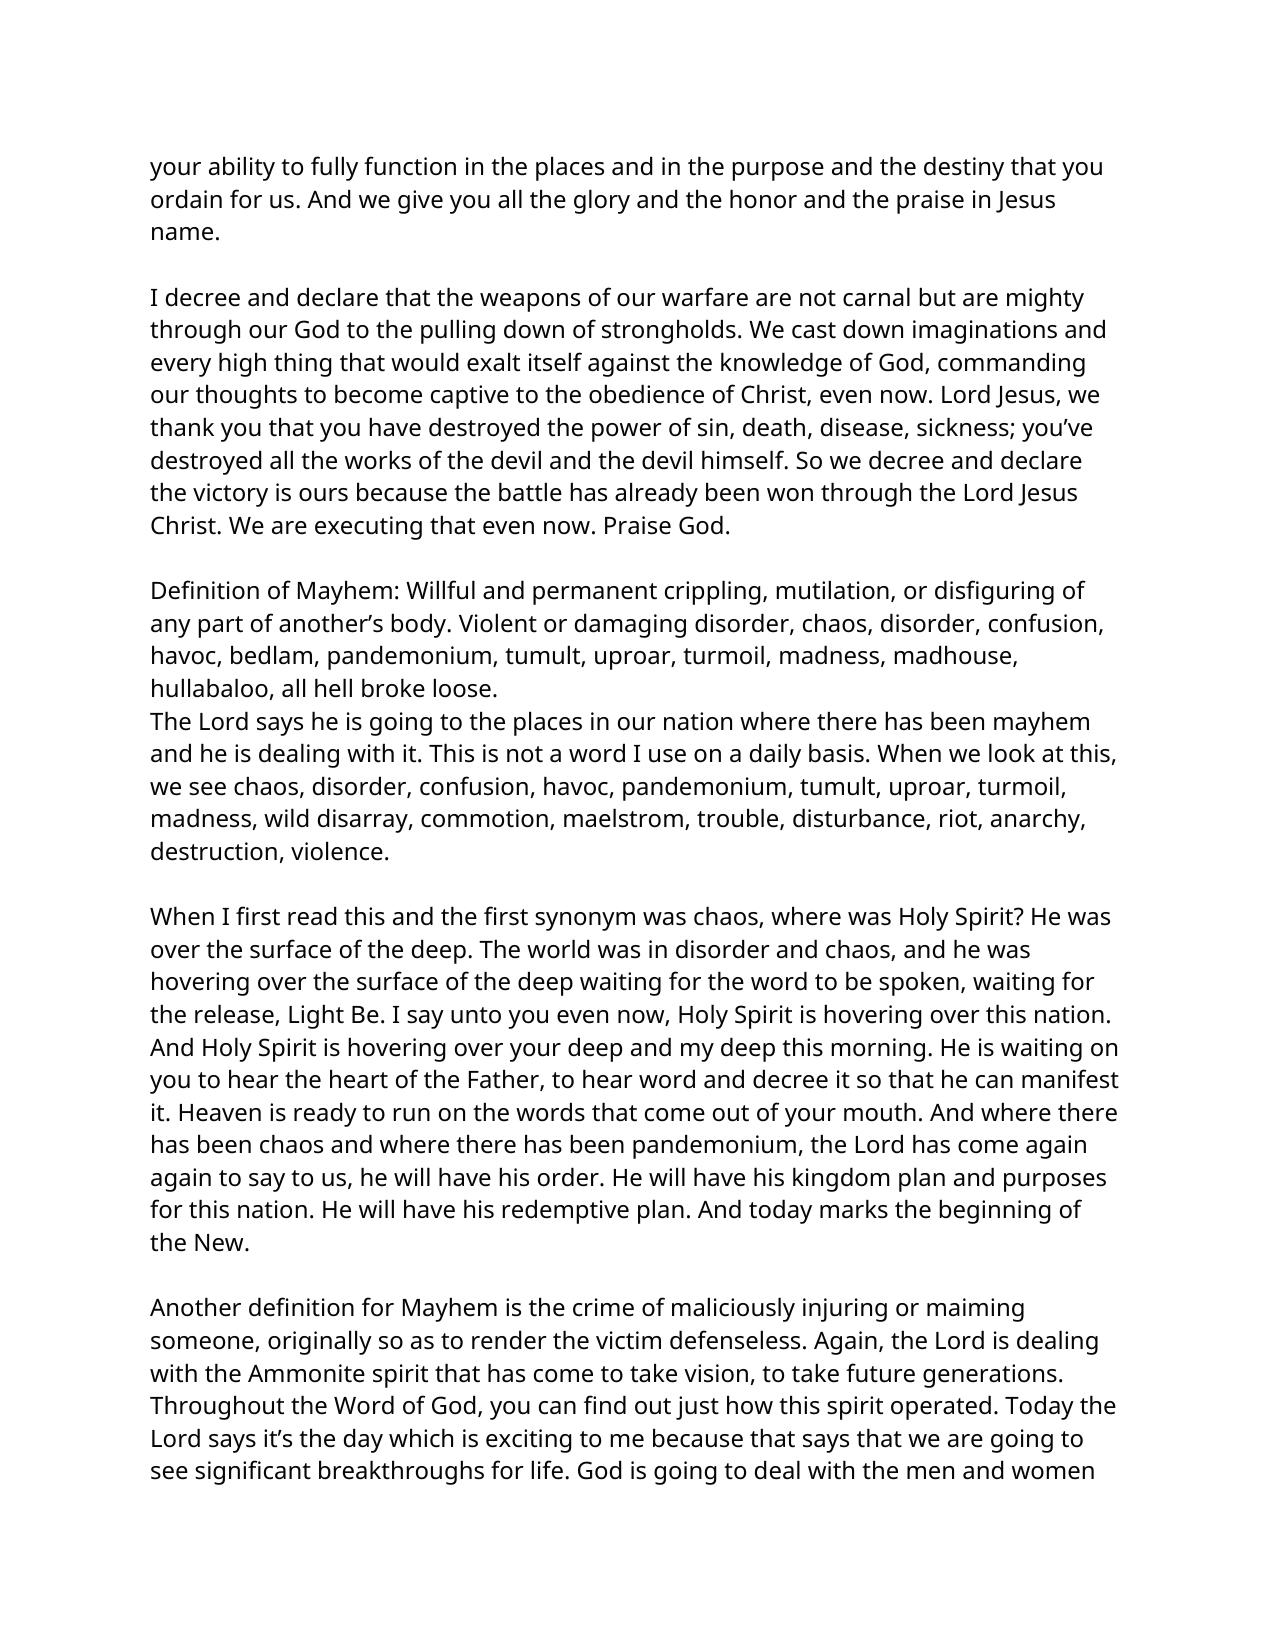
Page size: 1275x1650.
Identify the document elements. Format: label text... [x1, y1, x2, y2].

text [150, 150, 1125, 248]
text The Lord says he is going to the places in our nation where there has been mayhem and he is dealing with it. This is not a word I use on a daily basis. When we look at this, we see chaos, disorder, confusion, havoc, pandemonium, tumult, uproar, turmoil, madness, wild disarray, commotion, maelstrom, trouble, disturbance, riot, anarchy, destruction, violence. [150, 704, 1125, 867]
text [150, 1291, 1125, 1487]
text When I first read this and the first synonym was chaos, where was Holy Spirit? He was over the surface of the deep. The world was in disorder and chaos, and he was hovering over the surface of the deep waiting for the word to be spoken, waiting for the release, Light Be. I say unto you even now, Holy Spirit is hovering over this nation. And Holy Spirit is hovering over your deep and my deep this morning. He is waiting on you to hear the heart of the Father, to hear word and decree it so that he can manifest it. Heaven is ready to run on the words that come out of your mouth. And where there has been chaos and where there has been pandemonium, the Lord has come again again to say to us, he will have his order. He will have his kingdom plan and purposes for this nation. He will have his redemptive plan. And today marks the beginning of the New. [150, 900, 1125, 1258]
text I decree and declare that the weapons of our warfare are not carnal but are mighty through our God to the pulling down of strongholds. We cast down imaginations and every high thing that would exalt itself against the knowledge of God, commanding our thoughts to become captive to the obedience of Christ, even now. Lord Jesus, we thank you that you have destroyed the power of sin, death, disease, sickness; you’ve destroyed all the works of the devil and the devil himself. So we decree and declare the victory is ours because the battle has already been won through the Lord Jesus Christ. We are executing that even now. Praise God. [150, 280, 1125, 541]
text Definition of Mayhem: Willful and permanent crippling, mutilation, or disfiguring of any part of another’s body. Violent or damaging disorder, chaos, disorder, confusion, havoc, bedlam, pandemonium, tumult, uproar, turmoil, madness, madhouse, hullabaloo, all hell broke loose. [150, 574, 1125, 704]
